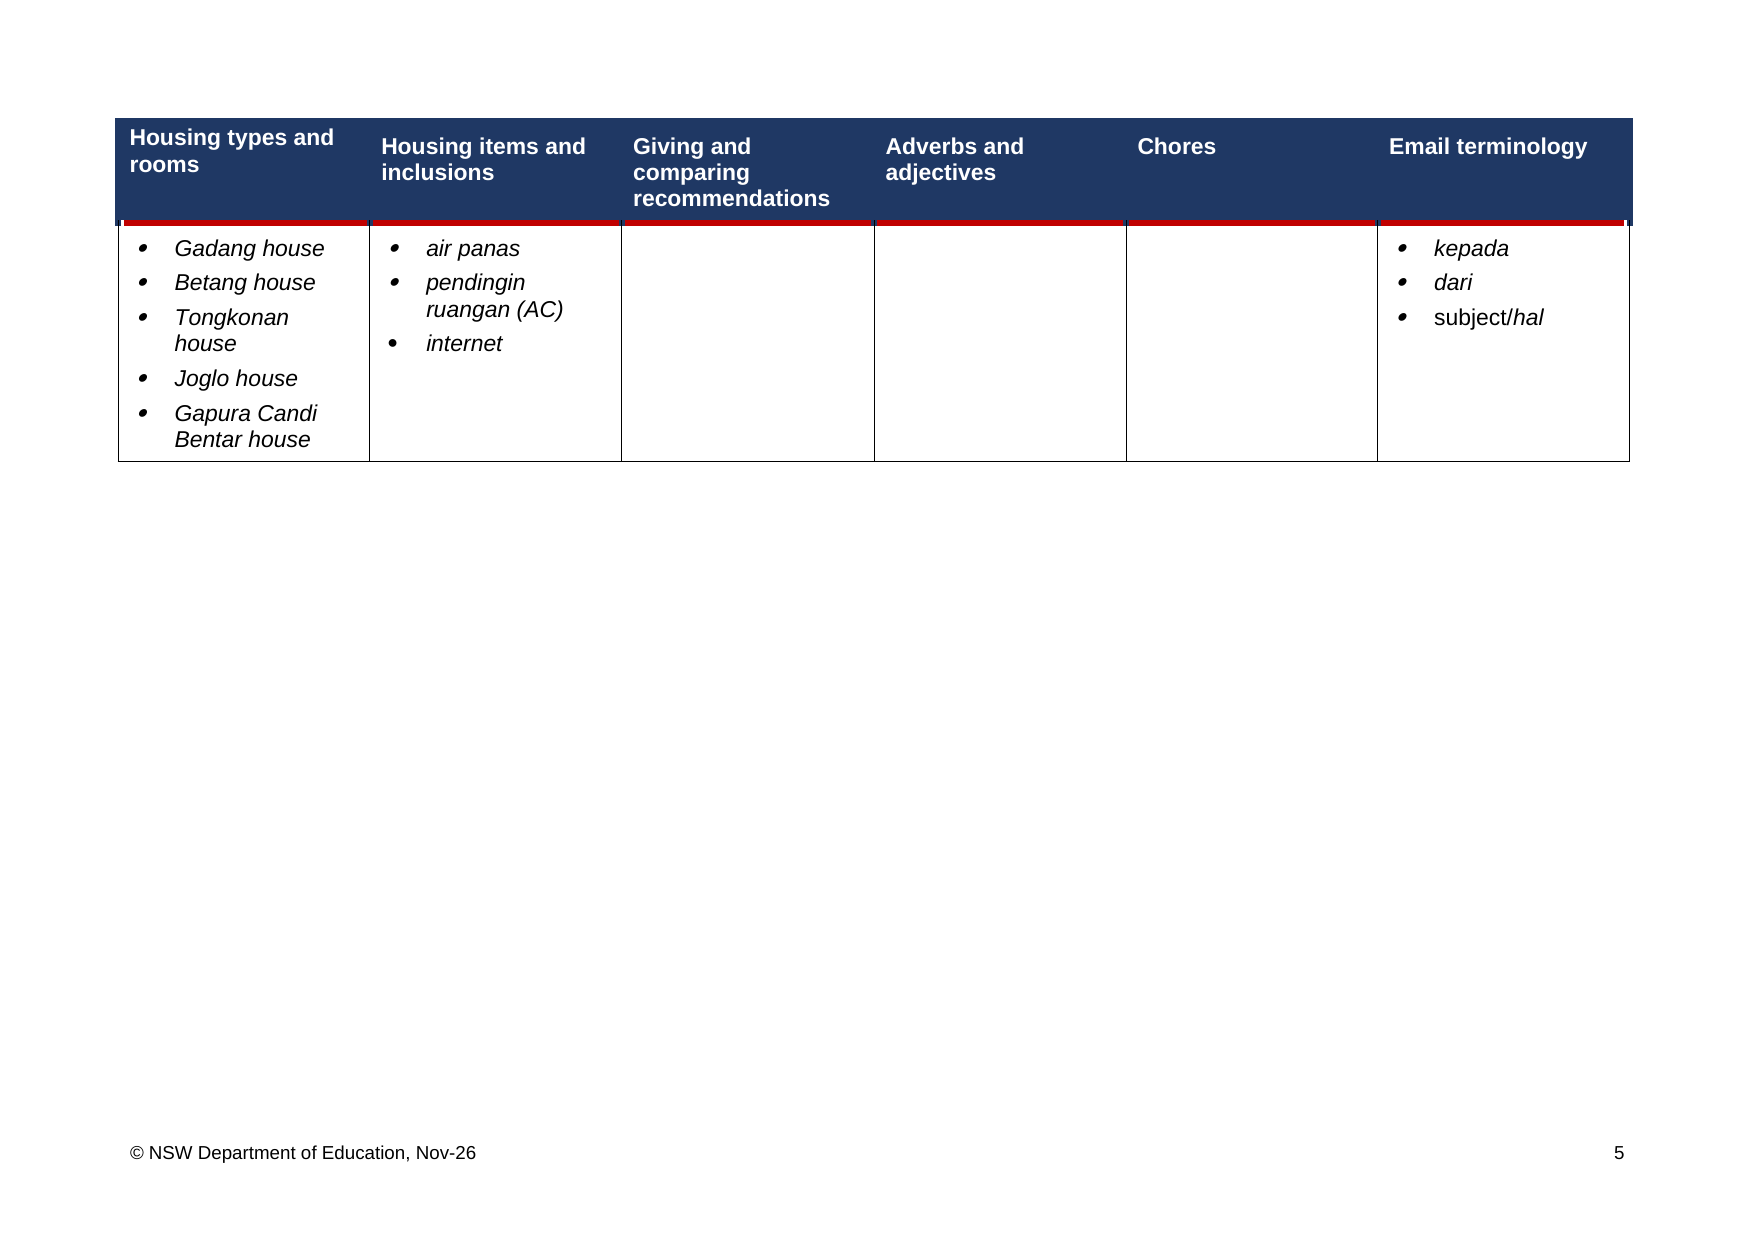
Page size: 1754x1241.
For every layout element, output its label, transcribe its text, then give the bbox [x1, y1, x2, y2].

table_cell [119, 220, 369, 461]
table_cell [370, 226, 621, 461]
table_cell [1378, 220, 1629, 461]
table_header Housing items and inclusions [373, 124, 619, 220]
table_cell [622, 226, 874, 461]
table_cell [1127, 226, 1377, 461]
table_header Giving and comparing recommendations [625, 124, 871, 220]
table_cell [875, 226, 1126, 461]
table_header Chores [1129, 124, 1375, 220]
table_header Housing types and rooms [121, 124, 367, 220]
table_header Adverbs and adjectives [877, 124, 1123, 220]
table_header Email terminology [1381, 124, 1627, 220]
